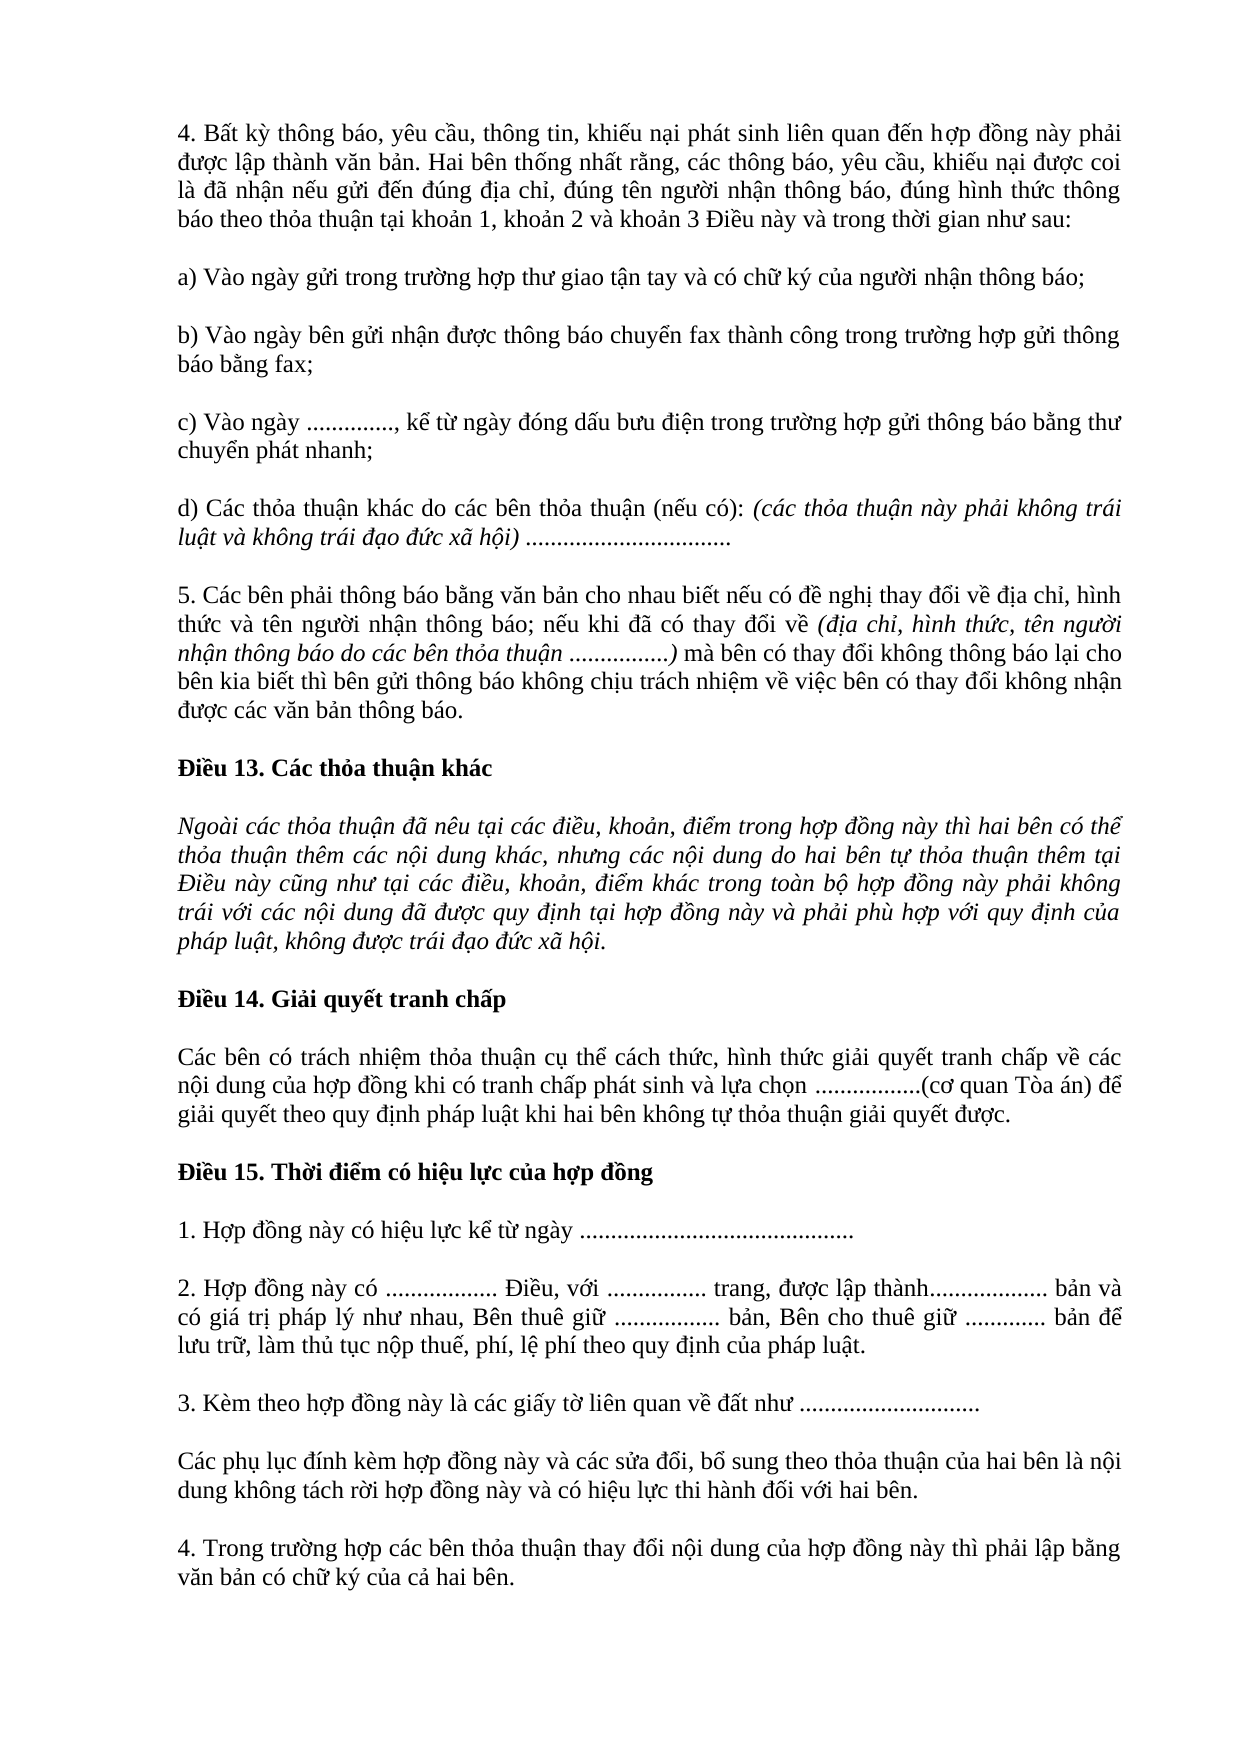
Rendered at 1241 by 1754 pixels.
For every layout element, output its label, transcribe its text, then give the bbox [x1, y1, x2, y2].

text 2. Hợp đồng này có .................. Điều, với ................ trang, được lập thành................... bản và có giá trị pháp lý như nhau, Bên thuê giữ ................. bản, Bên cho thuê giữ ............. bản để lưu trữ, làm thủ tục nộp thuế, phí, lệ phí theo quy định của pháp luật. [177, 1273, 1122, 1359]
text d) Các thỏa thuận khác do các bên thỏa thuận (nếu có): (các thỏa thuận này phải không trái luật và không trái đạo đức xã hội) ................................. [177, 493, 1122, 551]
text 4. Trong trường hợp các bên thỏa thuận thay đổi nội dung của hợp đồng này thì phải lập bằng văn bản có chữ ký của cả hai bên. [177, 1533, 1122, 1591]
text Các bên có trách nhiệm thỏa thuận cụ thể cách thức, hình thức giải quyết tranh chấp về các nội dung của hợp đồng khi có tranh chấp phát sinh và lựa chọn .................(cơ quan Tòa án) để giải quyết theo quy định pháp luật khi hai bên không tự thỏa thuận giải quyết được. [177, 1042, 1122, 1128]
text c) Vào ngày .............., kể từ ngày đóng dấu bưu điện trong trường hợp gửi thông báo bằng thư chuyển phát nhanh; [177, 407, 1122, 464]
text Các phụ lục đính kèm hợp đồng này và các sửa đổi, bổ sung theo thỏa thuận của hai bên là nội dung không tách rời hợp đồng này và có hiệu lực thi hành đối với hai bên. [177, 1446, 1122, 1504]
text 4. Bất kỳ thông báo, yêu cầu, thông tin, khiếu nại phát sinh liên quan đến hợp đồng này phải được lập thành văn bản. Hai bên thống nhất rằng, các thông báo, yêu cầu, khiếu nại được coi là đã nhận nếu gửi đến đúng địa chỉ, đúng tên người nhận thông báo, đúng hình thức thông báo theo thỏa thuận tại khoản 1, khoản 2 và khoản 3 Điều này và trong thời gian như sau: [177, 118, 1122, 233]
text Điều 14. Giải quyết tranh chấp [177, 984, 1122, 1013]
text 3. Kèm theo hợp đồng này là các giấy tờ liên quan về đất như ............................. [177, 1388, 1122, 1417]
text Ngoài các thỏa thuận đã nêu tại các điều, khoản, điểm trong hợp đồng này thì hai bên có thể thỏa thuận thêm các nội dung khác, nhưng các nội dung do hai bên tự thỏa thuận thêm tại Điều này cũng như tại các điều, khoản, điểm khác trong toàn bộ hợp đồng này phải không trái với các nội dung đã được quy định tại hợp đồng này và phải phù hợp với quy định của pháp luật, không được trái đạo đức xã hội. [177, 811, 1122, 955]
text Điều 13. Các thỏa thuận khác [177, 753, 1122, 782]
text a) Vào ngày gửi trong trường hợp thư giao tận tay và có chữ ký của người nhận thông báo; [177, 262, 1122, 291]
text 1. Hợp đồng này có hiệu lực kể từ ngày ............................................ [177, 1215, 1122, 1244]
text b) Vào ngày bên gửi nhận được thông báo chuyển fax thành công trong trường hợp gửi thông báo bằng fax; [177, 320, 1122, 378]
text 5. Các bên phải thông báo bằng văn bản cho nhau biết nếu có đề nghị thay đổi về địa chỉ, hình thức và tên người nhận thông báo; nếu khi đã có thay đổi về (địa chỉ, hình thức, tên người nhận thông báo do các bên thỏa thuận ................) mà bên có thay đổi không thông báo lại cho bên kia biết thì bên gửi thông báo không chịu trách nhiệm về việc bên có thay đổi không nhận được các văn bản thông báo. [177, 580, 1122, 724]
text Điều 15. Thời điểm có hiệu lực của hợp đồng [177, 1157, 1122, 1186]
